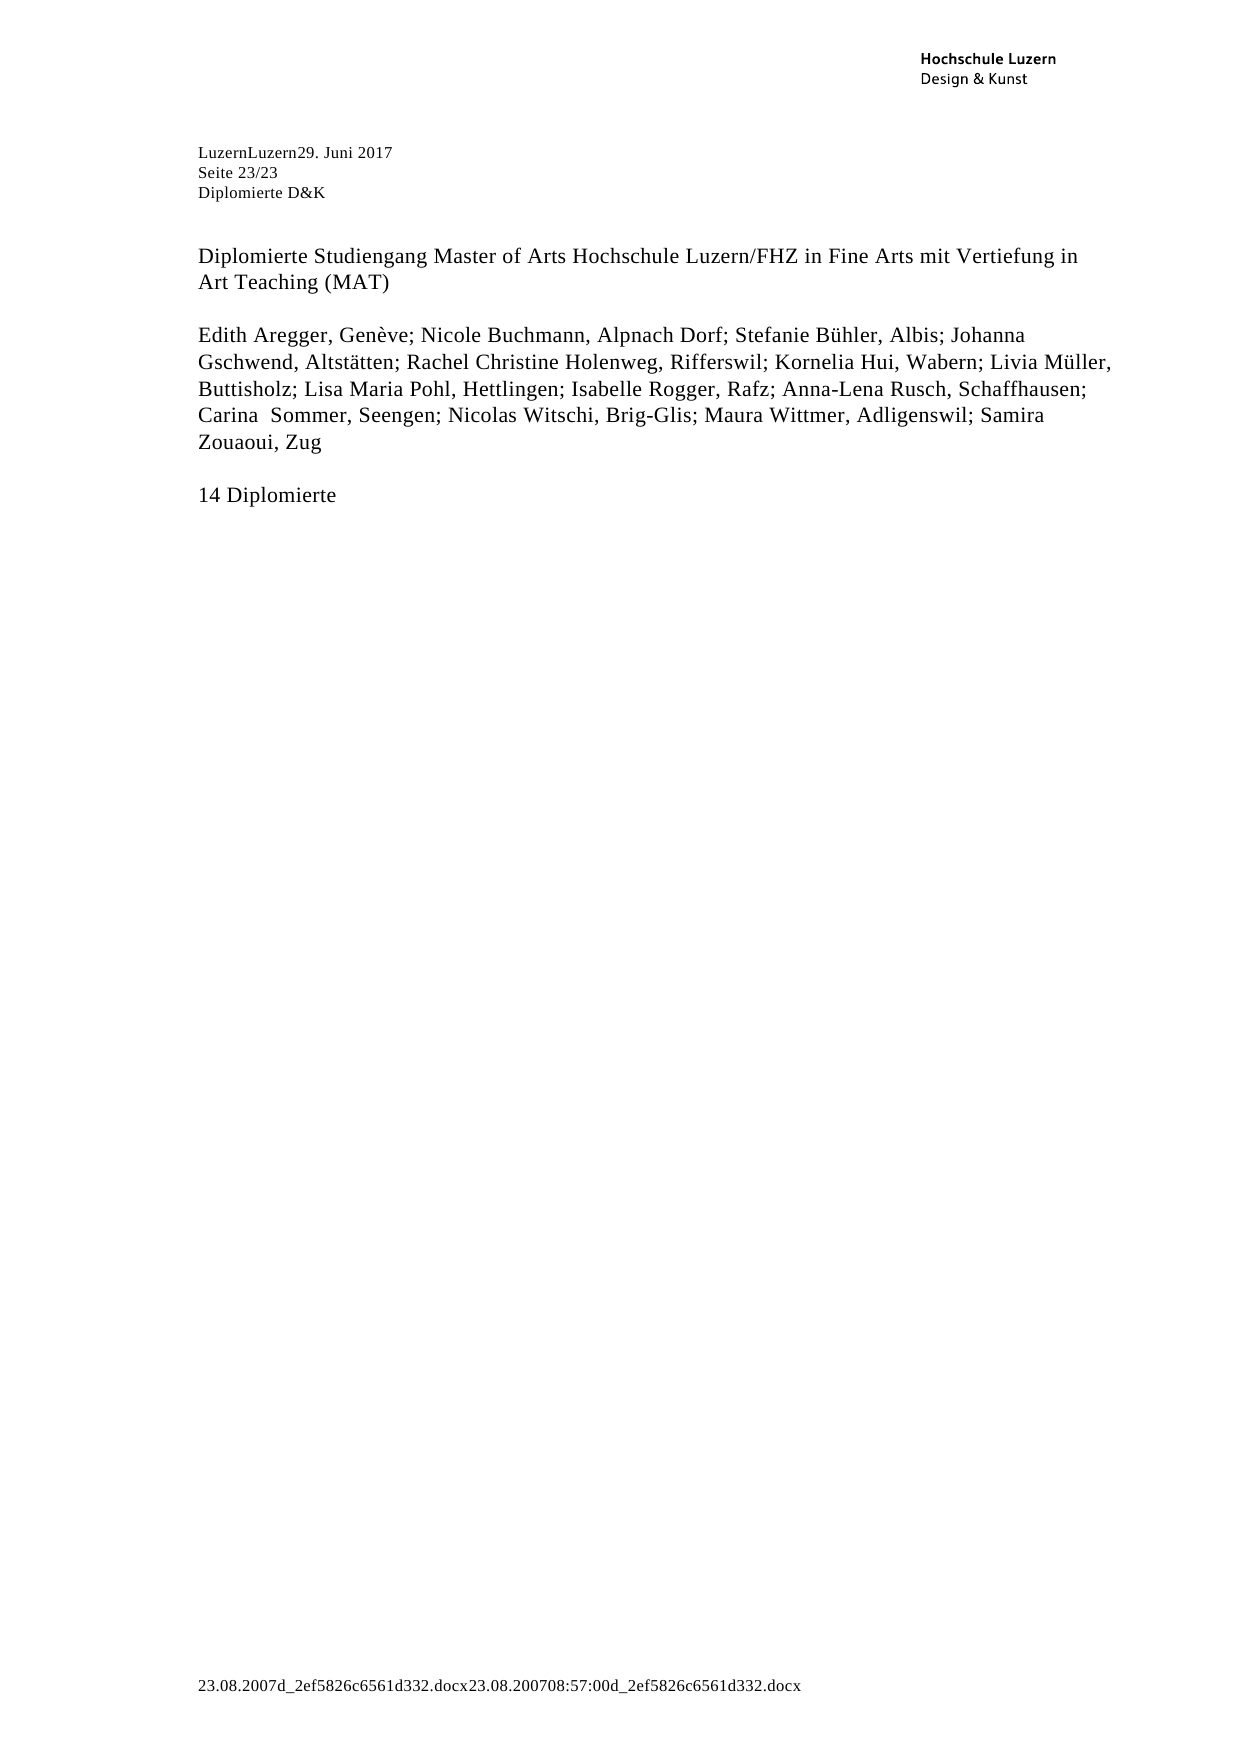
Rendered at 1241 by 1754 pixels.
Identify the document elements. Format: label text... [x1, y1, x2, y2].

text 14 Diplomierte [198, 480, 1115, 507]
text Diplomierte Studiengang Master of Arts Hochschule Luzern/FHZ in Fine Arts mit Vertiefung in Art Teaching (MAT) [198, 241, 1115, 294]
text Edith Aregger, Genève; Nicole Buchmann, Alpnach Dorf; Stefanie Bühler, Albis; Johanna Gschwend, Altstätten; Rachel Christine Holenweg, Rifferswil; Kornelia Hui, Wabern; Livia Müller, Buttisholz; Lisa Maria Pohl, Hettlingen; Isabelle Rogger, Rafz; Anna-Lena Rusch, Schaffhausen; Carina Sommer, Seengen; Nicolas Witschi, Brig-Glis; Maura Wittmer, Adligenswil; Samira Zouaoui, Zug [198, 321, 1115, 454]
